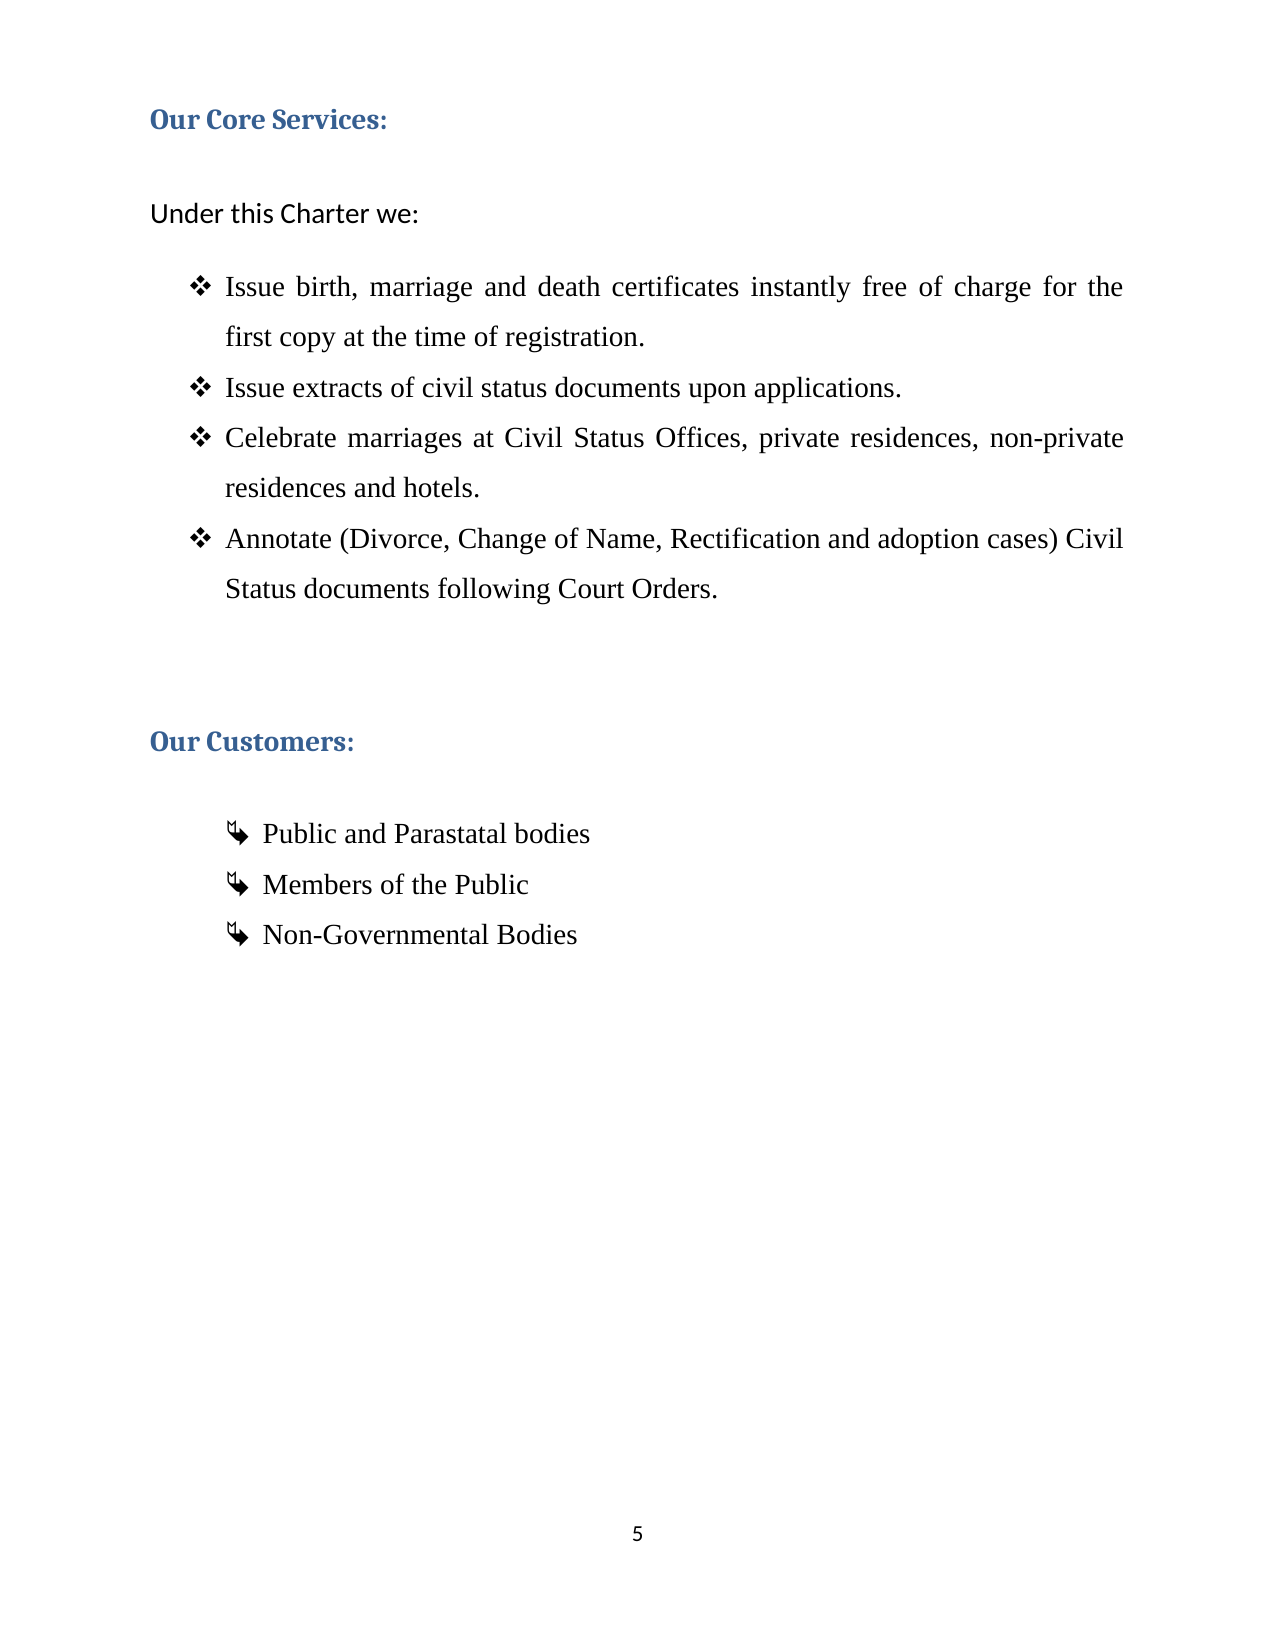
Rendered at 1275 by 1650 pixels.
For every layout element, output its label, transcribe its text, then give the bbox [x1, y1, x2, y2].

list Annotate (Divorce, Change of Name, Rectification and adoption cases) Civil Status documents following Court Orders. [187, 521, 1125, 605]
list Issue extracts of civil status documents upon applications. [187, 370, 1125, 403]
list Public and Parastatal bodies [225, 817, 1125, 850]
list Non-Governmental Bodies [225, 917, 1125, 951]
text Under this Charter we: [150, 195, 1125, 230]
subtitle Our Customers: [150, 725, 1125, 758]
list Issue birth, marriage and death certificates instantly free of charge for the first copy at the time of registration. [187, 269, 1125, 353]
subtitle Our Core Services: [150, 103, 1125, 137]
list Members of the Public [225, 867, 1125, 901]
list Celebrate marriages at Civil Status Offices, private residences, non-private residences and hotels. [187, 420, 1125, 504]
